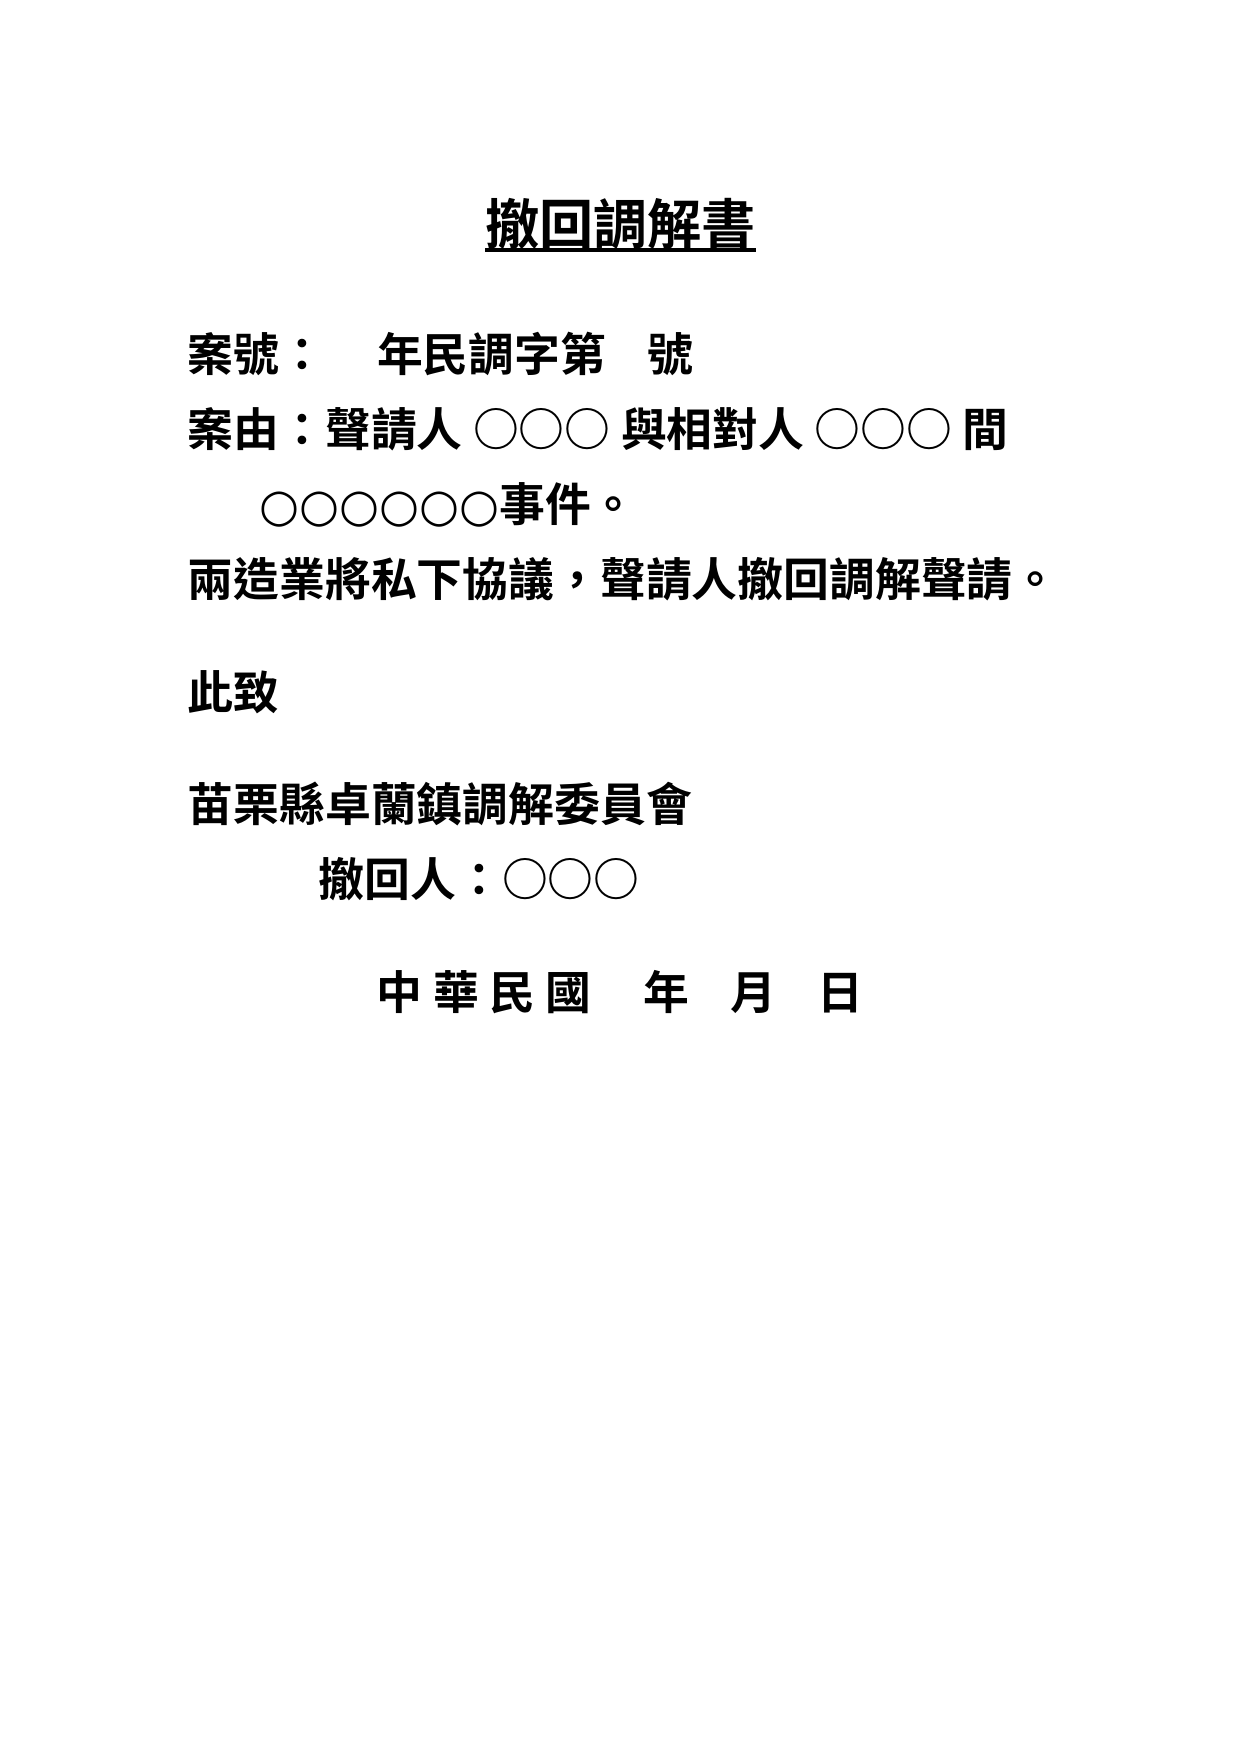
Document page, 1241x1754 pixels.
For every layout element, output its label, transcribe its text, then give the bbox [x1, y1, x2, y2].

text 苗栗縣卓蘭鎮調解委員會 [187, 764, 1053, 839]
text 中 華 民 國 年 月 日 [187, 952, 1053, 1027]
text 案由：聲請人 ○○○ 與相對人 ○○○ 間 [187, 389, 1053, 464]
text 撤回調解書 [187, 164, 1053, 277]
text 案號： 年民調字第 號 [187, 314, 1053, 389]
text 此致 [187, 652, 1053, 727]
text ○○○○○○事件。 [187, 464, 1053, 539]
text 兩造業將私下協議，聲請人撤回調解聲請。 [187, 539, 1053, 614]
text 撤回人：○○○ [187, 839, 1053, 914]
